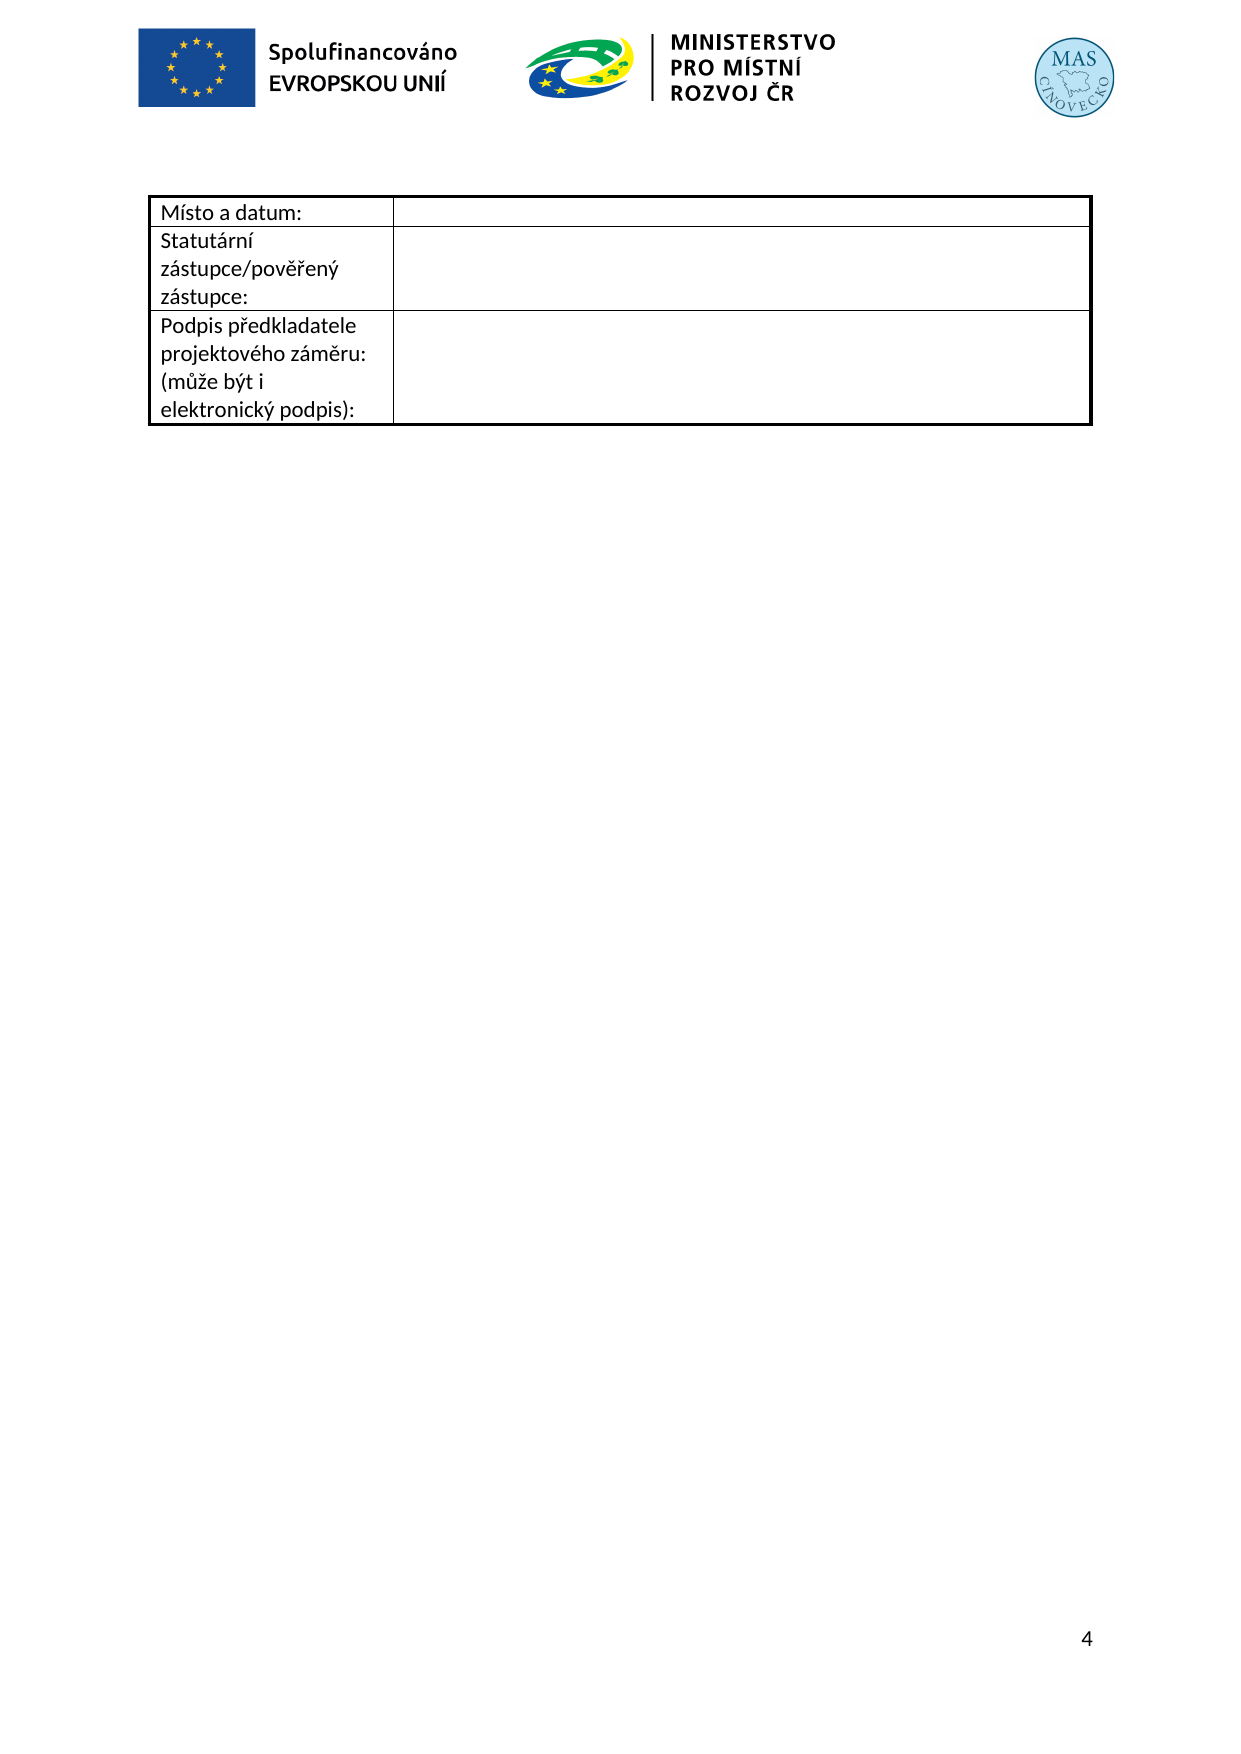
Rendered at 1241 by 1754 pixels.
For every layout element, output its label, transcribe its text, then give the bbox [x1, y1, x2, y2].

table_cell Podpis předkladatele projektového záměru: (může být i elektronický podpis): [151, 311, 393, 423]
picture [1034, 84, 1067, 118]
picture [131, 18, 843, 113]
picture [1081, 37, 1115, 70]
table_cell Statutární zástupce/pověřený zástupce: [151, 227, 393, 310]
table_header [394, 198, 1089, 226]
table_cell [394, 227, 1089, 310]
picture [1037, 40, 1115, 118]
picture [1034, 37, 1068, 71]
table_cell [394, 311, 1089, 423]
table_header Místo a datum: [151, 198, 393, 226]
